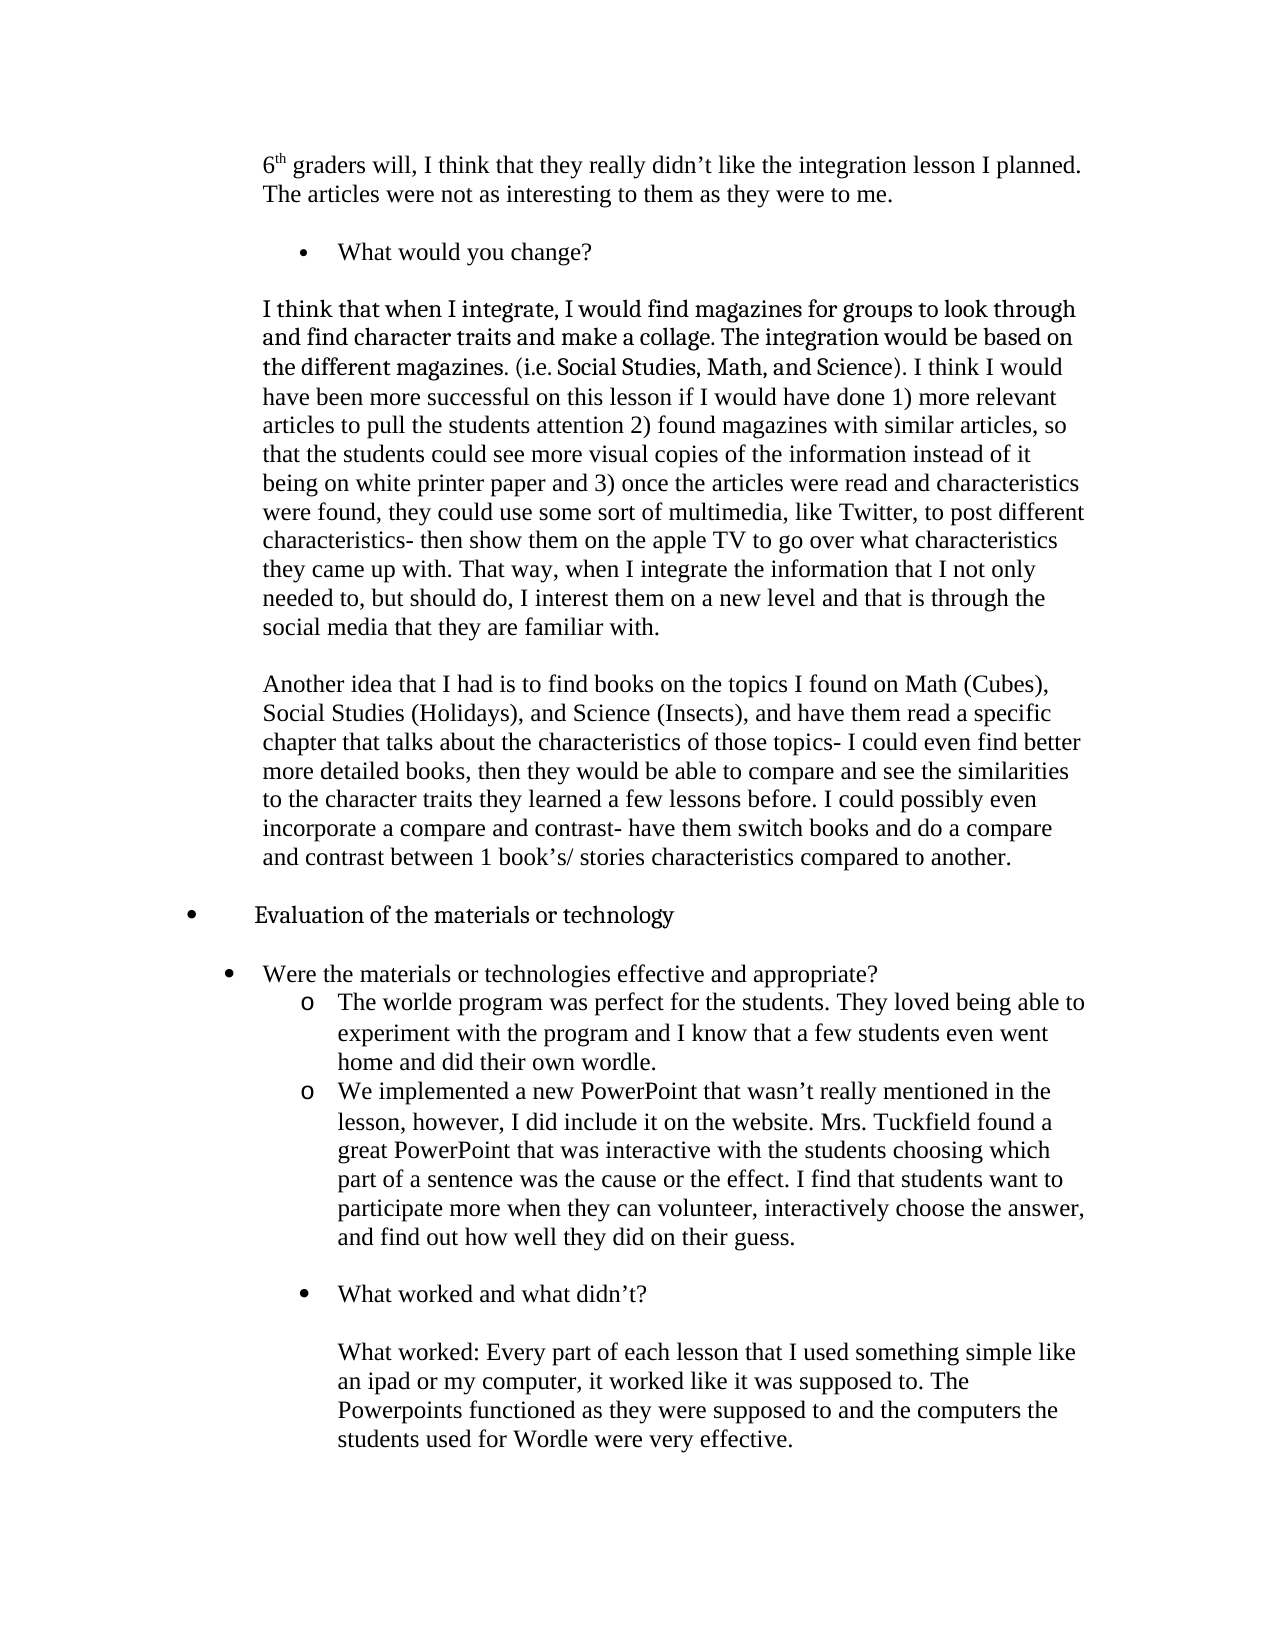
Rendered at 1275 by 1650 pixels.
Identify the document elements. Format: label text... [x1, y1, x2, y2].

list What worked and what didn’t? [300, 1338, 1087, 1367]
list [337, 1396, 1087, 1453]
text Another idea that I had is to find books on the topics I found on Math (Cubes), Social Studies (Holidays), and Science (Insects), and have them read a specific chapter that talks about the characteristics of those topics- I could even find better more detailed books, then they would be able to compare and see the similarities to the character traits they learned a few lessons before. I could possibly even incorporate a compare and contrast- have them switch books and do a compare and contrast between 1 book’s/ stories characteristics compared to another. [262, 669, 1087, 871]
list Were the materials or technologies effective and appropriate? [225, 959, 1087, 987]
text  Evaluation of the materials or technology [187, 900, 1087, 929]
text I think that when I integrate, I would find magazines for groups to look through and find character traits and make a collage. The integration would be based on the different magazines. (i.e. Social Studies, Math, and Science). I think I would have been more successful on this lesson if I would have done 1) more relevant articles to pull the students attention 2) found magazines with similar articles, so that the students could see more visual copies of the information instead of it being on white printer paper and 3) once the articles were read and characteristics were found, they could use some sort of multimedia, like Twitter, to post different characteristics- then show them on the apple TV to go over what characteristics they came up with. That way, when I integrate the information that I not only needed to, but should do, I interest them on a new level and that is through the social media that they are familiar with. [262, 294, 1087, 640]
list What would you change? [300, 237, 1087, 265]
list The worlde program was perfect for the students. They loved being able to experiment with the program and I know that a few students even went home and did their own wordle. [300, 1017, 1087, 1105]
list We implemented a new PowerPoint that wasn’t really mentioned in the lesson, however, I did include it on the website. Mrs. Tuckfield found a great PowerPoint that was interactive with the students choosing which part of a sentence was the cause or the effect. I find that students want to participate more when they can volunteer, interactively choose the answer, and find out how well they did on their guess. [300, 1134, 1087, 1309]
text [262, 150, 1087, 207]
